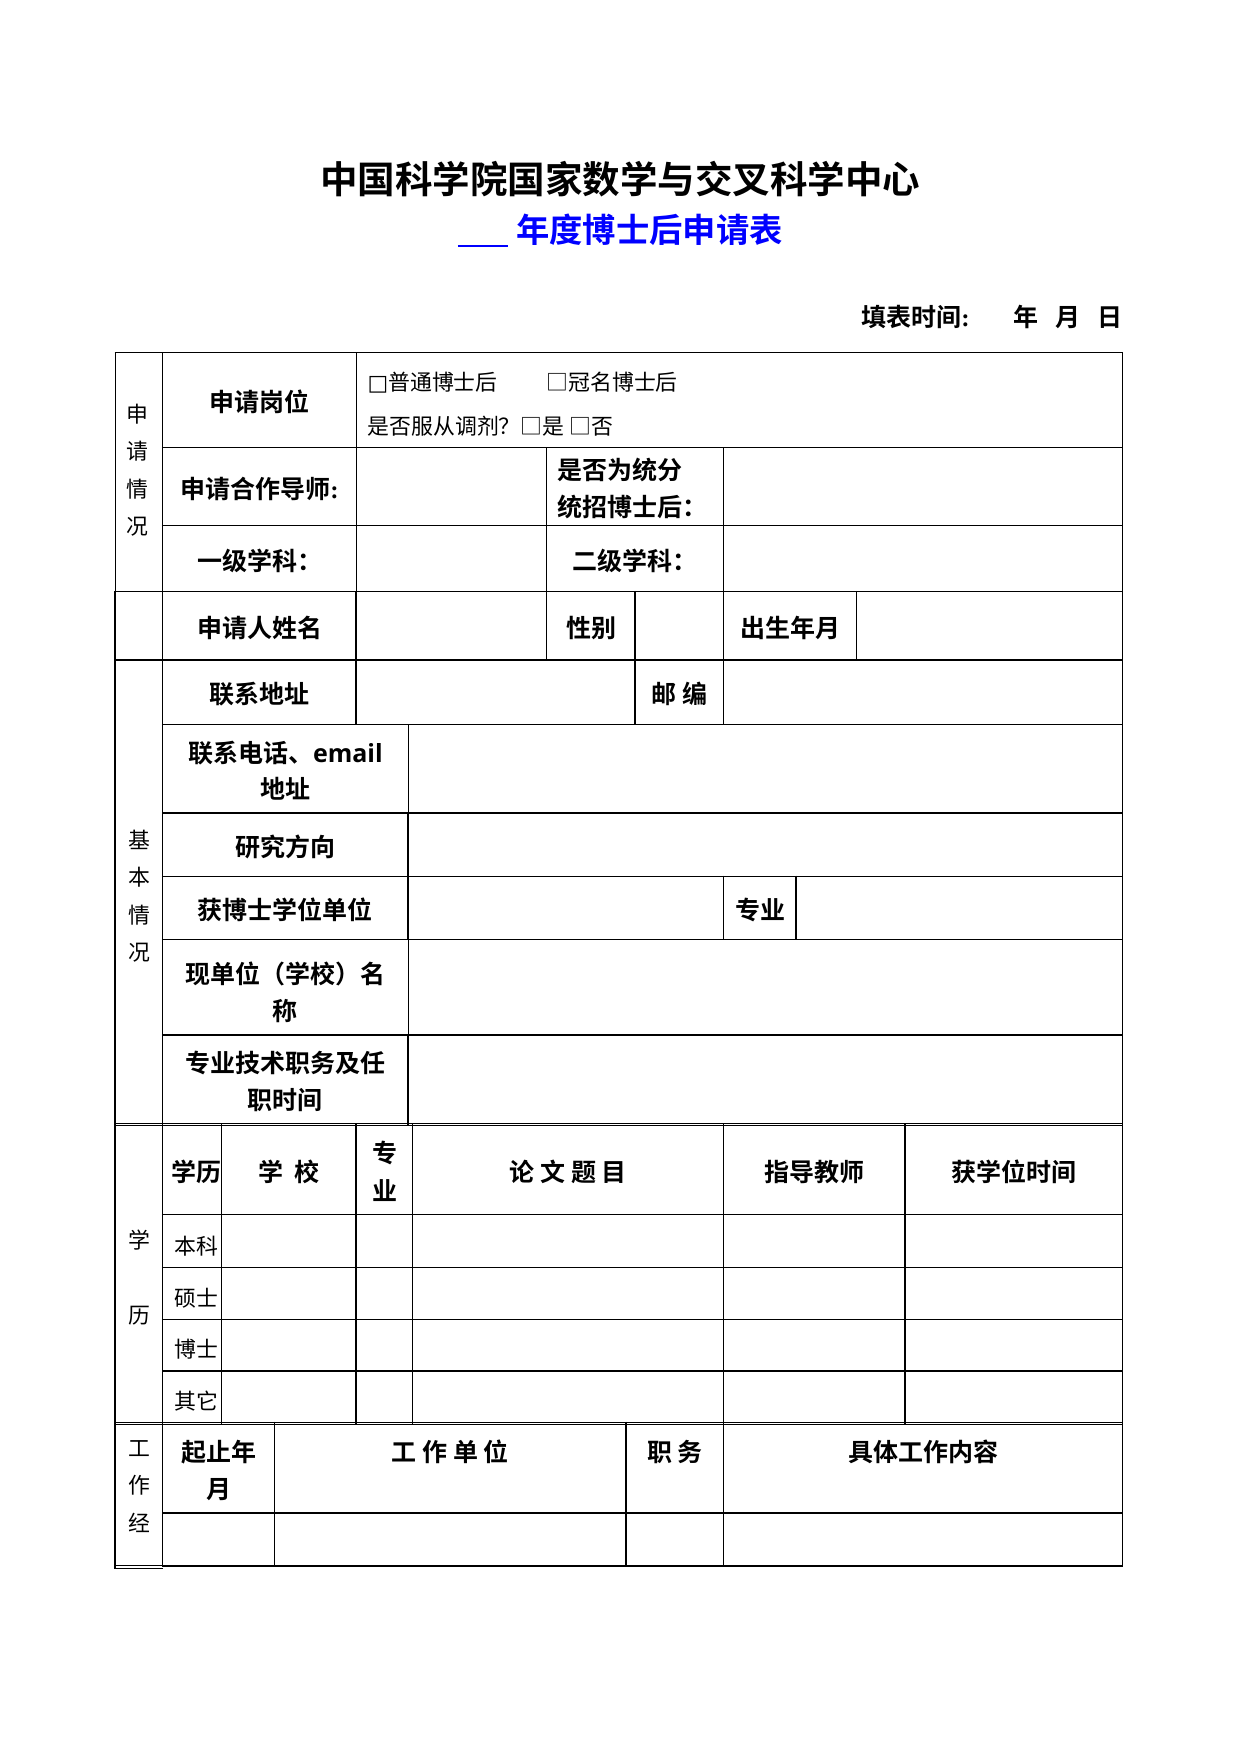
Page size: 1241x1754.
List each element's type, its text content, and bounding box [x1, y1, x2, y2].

table_cell [724, 1514, 1122, 1565]
table_cell 一级学科： [163, 526, 356, 591]
table_cell 联系电话、email地址 [163, 725, 408, 812]
table_cell [409, 940, 1122, 1034]
table_cell 职 务 [627, 1425, 723, 1512]
table_cell [724, 526, 1122, 591]
table_cell [357, 661, 634, 724]
table_cell [724, 1215, 904, 1267]
table_cell [413, 1320, 723, 1370]
text 中国科学院国家数学与交叉科学中心 [118, 150, 1122, 204]
table_cell [627, 1514, 723, 1565]
table_cell [413, 1215, 723, 1267]
text 填表时间: 年 月 日 [118, 298, 1122, 334]
table_cell 其它 [163, 1372, 221, 1422]
table_cell [275, 1514, 625, 1565]
table_cell [636, 592, 723, 659]
table_cell [163, 1514, 274, 1565]
table_cell [724, 1268, 904, 1318]
table_cell 专 业 [357, 1126, 412, 1214]
table_cell [409, 725, 1122, 812]
table_cell 现单位（学校）名称 [163, 940, 408, 1034]
table_cell [222, 1268, 355, 1318]
table_cell [357, 448, 546, 525]
table_cell 硕士 [163, 1268, 221, 1318]
table_cell [409, 814, 1122, 876]
table_cell 申请合作导师: [163, 448, 356, 525]
table_cell 是否为统分 统招博士后： [547, 448, 723, 525]
table_cell 本科 [163, 1215, 221, 1267]
table_cell [906, 1372, 1122, 1422]
table_cell 获学位时间 [906, 1126, 1122, 1214]
table_cell 博士 [163, 1320, 221, 1370]
table_cell 专业技术职务及任职时间 [163, 1036, 407, 1123]
table_cell [906, 1268, 1122, 1318]
table_cell [357, 1320, 412, 1370]
table_cell [413, 1372, 723, 1422]
table_cell 性别 [547, 592, 634, 659]
table_cell [797, 877, 1122, 939]
table_cell 指导教师 [724, 1126, 904, 1214]
table_cell 联系地址 [163, 661, 355, 724]
table_cell [409, 877, 723, 939]
table_cell [357, 1215, 412, 1267]
table_cell 研究方向 [163, 814, 407, 876]
table_cell [222, 1372, 355, 1422]
table_cell [906, 1320, 1122, 1370]
table_cell [357, 526, 546, 591]
table_cell [724, 1320, 904, 1370]
table_cell [724, 1372, 904, 1422]
table_cell 学 校 [222, 1126, 355, 1214]
table_cell [724, 661, 1122, 724]
table_cell 获博士学位单位 [163, 877, 407, 939]
table_cell 基本情况 [116, 661, 162, 1123]
table_cell 学历 [163, 1126, 221, 1214]
table_cell 起止年月 [163, 1425, 274, 1512]
table_cell [724, 448, 1122, 525]
table_cell [357, 1372, 412, 1422]
table_cell 具体工作内容 [724, 1425, 1122, 1512]
table_cell 出生年月 [724, 592, 856, 659]
table_cell [906, 1215, 1122, 1267]
table_header □普通博士后 □冠名博士后 是否服从调剂？□是 □否 [357, 353, 1122, 447]
table_cell 申请人姓名 [163, 592, 355, 659]
table_cell 论 文 题 目 [413, 1126, 723, 1214]
text 年度博士后申请表 [118, 204, 1122, 252]
table_header 申请情况 [116, 353, 162, 591]
table_cell [357, 1268, 412, 1318]
table_cell [222, 1215, 355, 1267]
table_cell 二级学科： [547, 526, 723, 591]
table_cell [413, 1268, 723, 1318]
table_cell [116, 592, 162, 659]
table_cell 工 作 单 位 [275, 1425, 625, 1512]
table_cell [357, 592, 546, 659]
table_header 申请岗位 [163, 353, 356, 447]
table_cell [222, 1320, 355, 1370]
table_cell [857, 592, 1122, 659]
table_cell 邮 编 [636, 661, 723, 724]
table_cell 工 作 经 历 [116, 1425, 162, 1565]
table_cell [409, 1036, 1122, 1123]
table_cell 专业 [724, 877, 795, 939]
table_cell 学 历 [116, 1126, 162, 1422]
